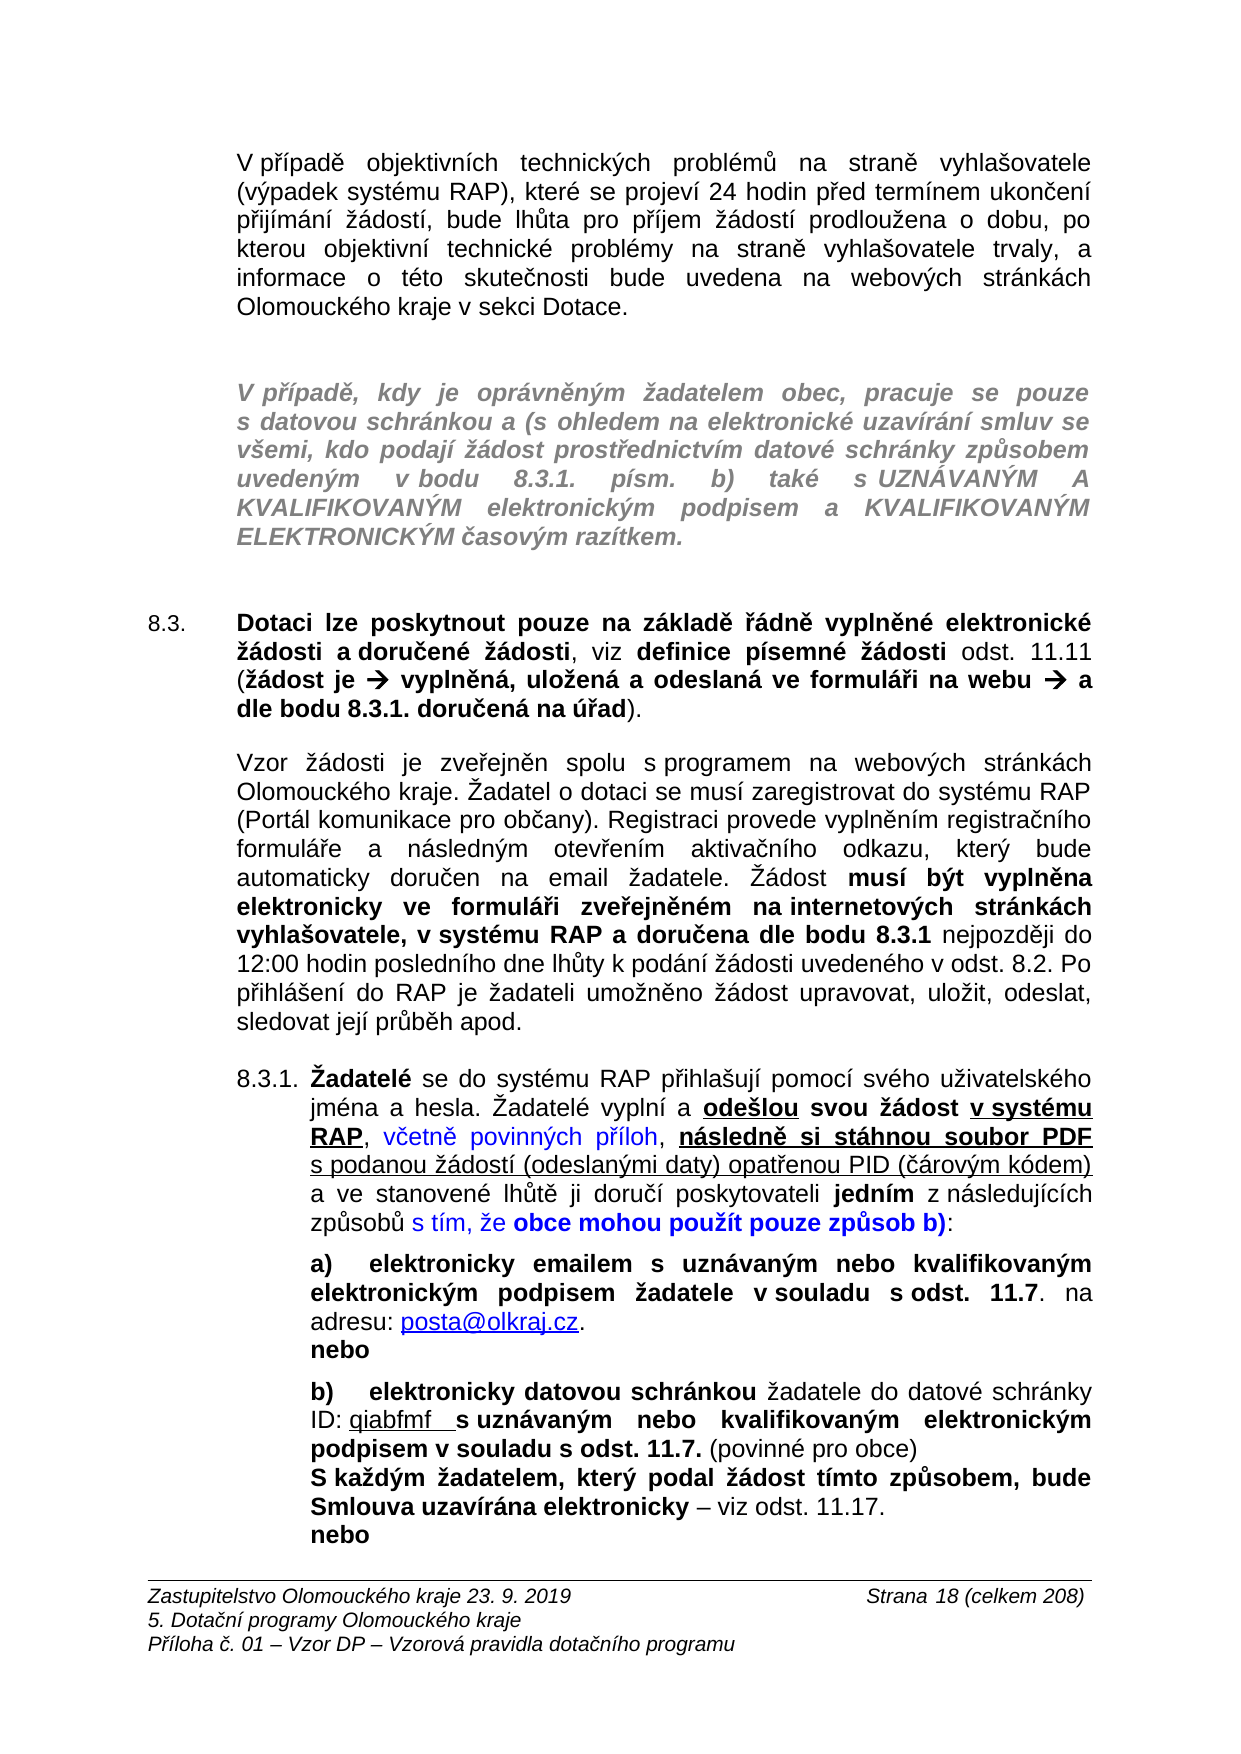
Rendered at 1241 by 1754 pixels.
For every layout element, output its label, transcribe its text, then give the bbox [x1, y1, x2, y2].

text Vzor žádosti je zveřejněn spolu s programem na webových stránkách Olomouckého kraje. Žadatel o dotaci se musí zaregistrovat do systému RAP (Portál komunikace pro občany). Registraci provede vyplněním registračního formuláře a následným otevřením aktivačního odkazu, který bude automaticky doručen na email žadatele. Žádost musí být vyplněna elektronicky ve formuláři zveřejněném na internetových stránkách vyhlašovatele, v systému RAP a doručena dle bodu 8.3.1 nejpozději do 12:00 hodin posledního dne lhůty k podání žádosti uvedeného v odst. 8.2. Po přihlášení do RAP je žadateli umožněno žádost upravovat, uložit, odeslat, sledovat její průběh apod. [236, 748, 1092, 1035]
list elektronicky emailem s uznávaným nebo kvalifikovaným elektronickým podpisem žadatele v souladu s odst. 11.7. na adresu: posta@olkraj.cz. [310, 1249, 1092, 1335]
list S každým žadatelem, který podal žádost tímto způsobem, bude Smlouva uzavírána elektronicky – viz odst. 11.17. [310, 1463, 1092, 1520]
text nebo [310, 1335, 1092, 1364]
text V případě objektivních technických problémů na straně vyhlašovatele (výpadek systému RAP), které se projeví 24 hodin před termínem ukončení přijímání žádostí, bude lhůta pro příjem žádostí prodloužena o dobu, po kterou objektivní technické problémy na straně vyhlašovatele trvaly, a informace o této skutečnosti bude uvedena na webových stránkách Olomouckého kraje v sekci Dotace. [236, 148, 1092, 320]
list nebo [310, 1520, 1092, 1549]
list elektronicky datovou schránkou žadatele do datové schránky ID: qiabfmf s uznávaným nebo kvalifikovaným elektronickým podpisem v souladu s odst. 11.7. (povinné pro obce) [310, 1377, 1092, 1463]
text V případě, kdy je oprávněným žadatelem obec, pracuje se pouze s datovou schránkou a (s ohledem na elektronické uzavírání smluv se všemi, kdo podají žádost prostřednictvím datové schránky způsobem uvedeným v bodu 8.3.1. písm. b) také s UZNÁVANÝM A KVALIFIKOVANÝM elektronickým podpisem a KVALIFIKOVANÝM ELEKTRONICKÝM časovým razítkem. [236, 378, 1092, 550]
list Dotaci lze poskytnout pouze na základě řádně vyplněné elektronické žádosti a doručené žádosti, viz definice písemné žádosti odst. 11.11 (žádost je vyplněná, uložená a odeslaná ve formuláři na webu a dle bodu 8.3.1. doručená na úřad). [148, 608, 1092, 723]
list Žadatelé se do systému RAP přihlašují pomocí svého uživatelského jména a hesla. Žadatelé vyplní a odešlou svou žádost v systému RAP, včetně povinných příloh, následně si stáhnou soubor PDF s podanou žádostí (odeslanými daty) opatřenou PID (čárovým kódem) a ve stanovené lhůtě ji doručí poskytovateli jedním z následujících způsobů s tím, že obce mohou použít pouze způsob b): [236, 1064, 1092, 1237]
